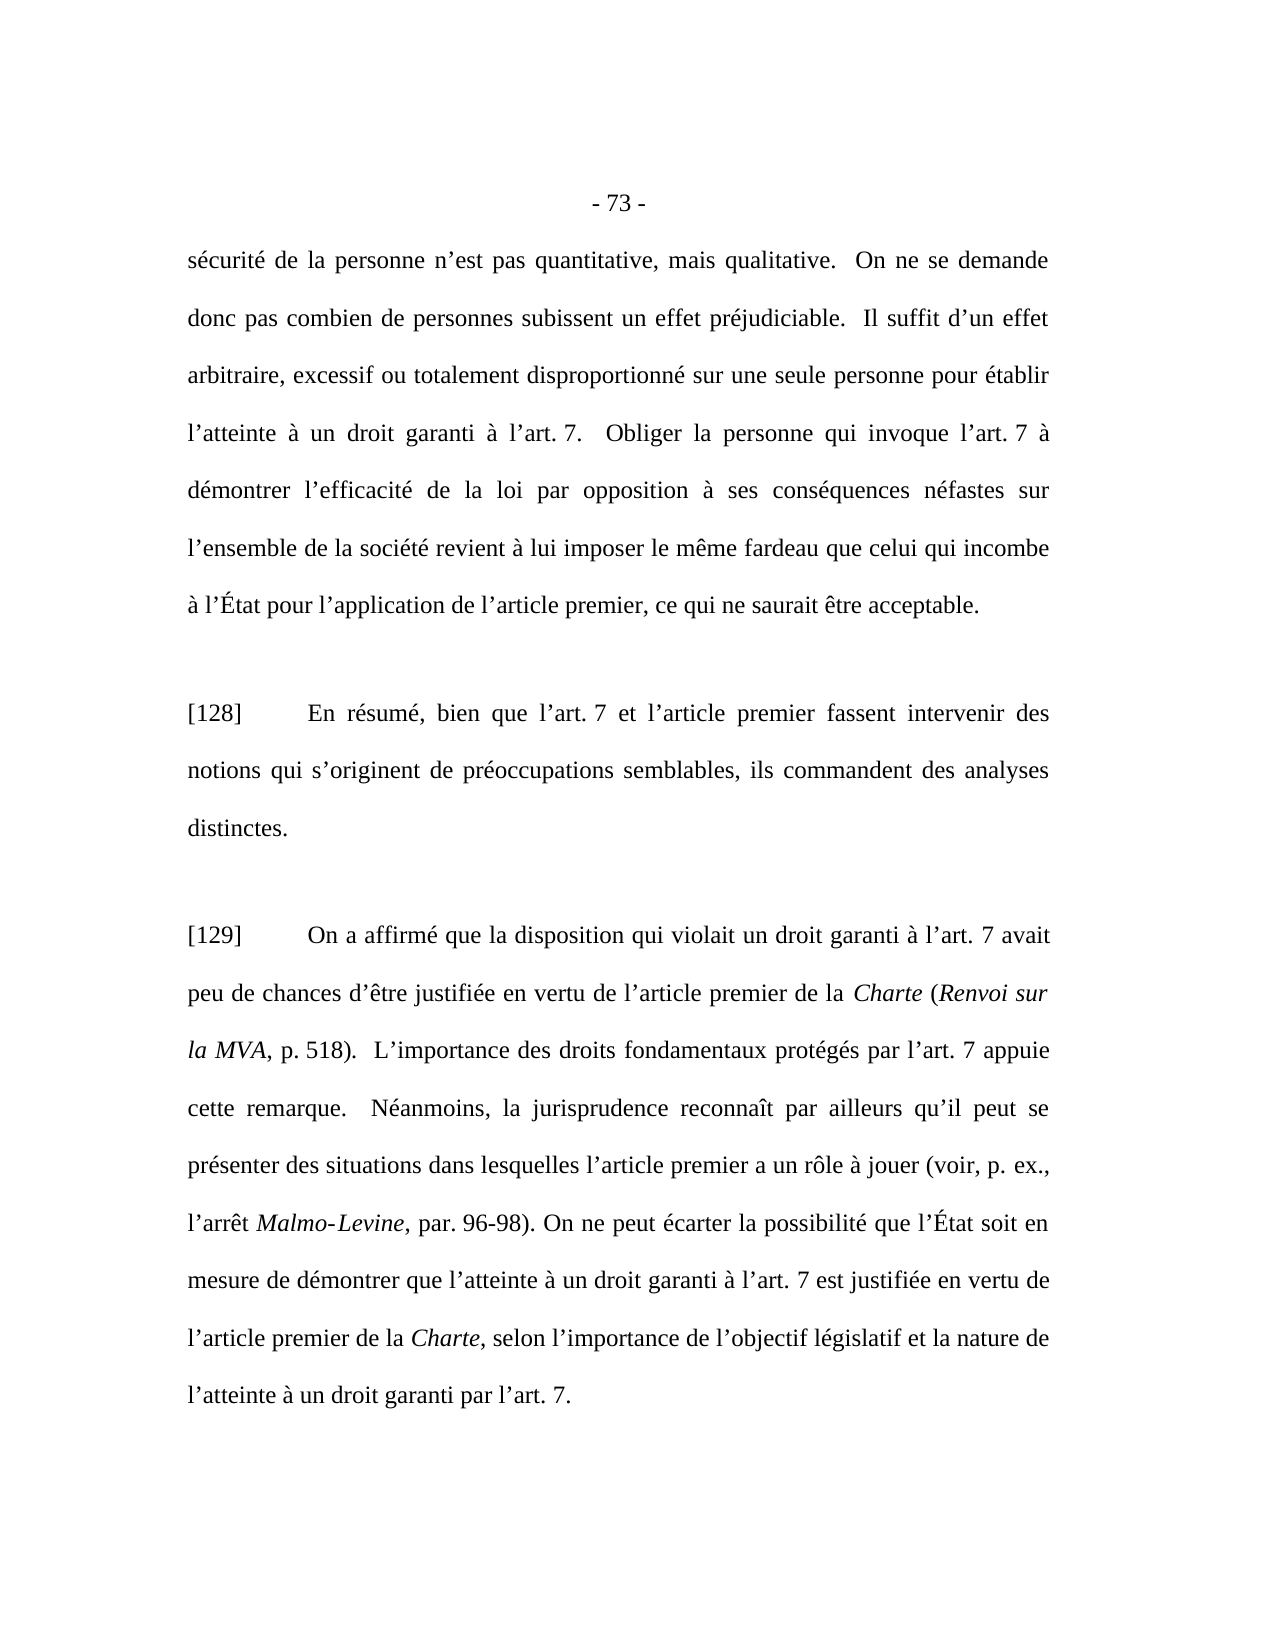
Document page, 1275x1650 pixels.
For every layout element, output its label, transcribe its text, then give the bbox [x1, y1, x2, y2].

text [187, 245, 1050, 619]
text En résumé, bien que l’art. 7 et l’article premier fassent intervenir des notions qui s’originent de préoccupations semblables, ils commandent des analyses distinctes. [187, 698, 1050, 841]
text On a affirmé que la disposition qui violait un droit garanti à l’art. 7 avait peu de chances d’être justifiée en vertu de l’article premier de la Charte (Renvoi sur la MVA, p. 518). L’importance des droits fondamentaux protégés par l’art. 7 appuie cette remarque. Néanmoins, la jurisprudence reconnaît par ailleurs qu’il peut se présenter des situations dans lesquelles l’article premier a un rôle à jouer (voir, p. ex., l’arrêt Malmo-Levine, par. 96-98). On ne peut écarter la possibilité que l’État soit en mesure de démontrer que l’atteinte à un droit garanti à l’art. 7 est justifiée en vertu de l’article premier de la Charte, selon l’importance de l’objectif législatif et la nature de l’atteinte à un droit garanti par l’art. 7. [187, 920, 1050, 1409]
